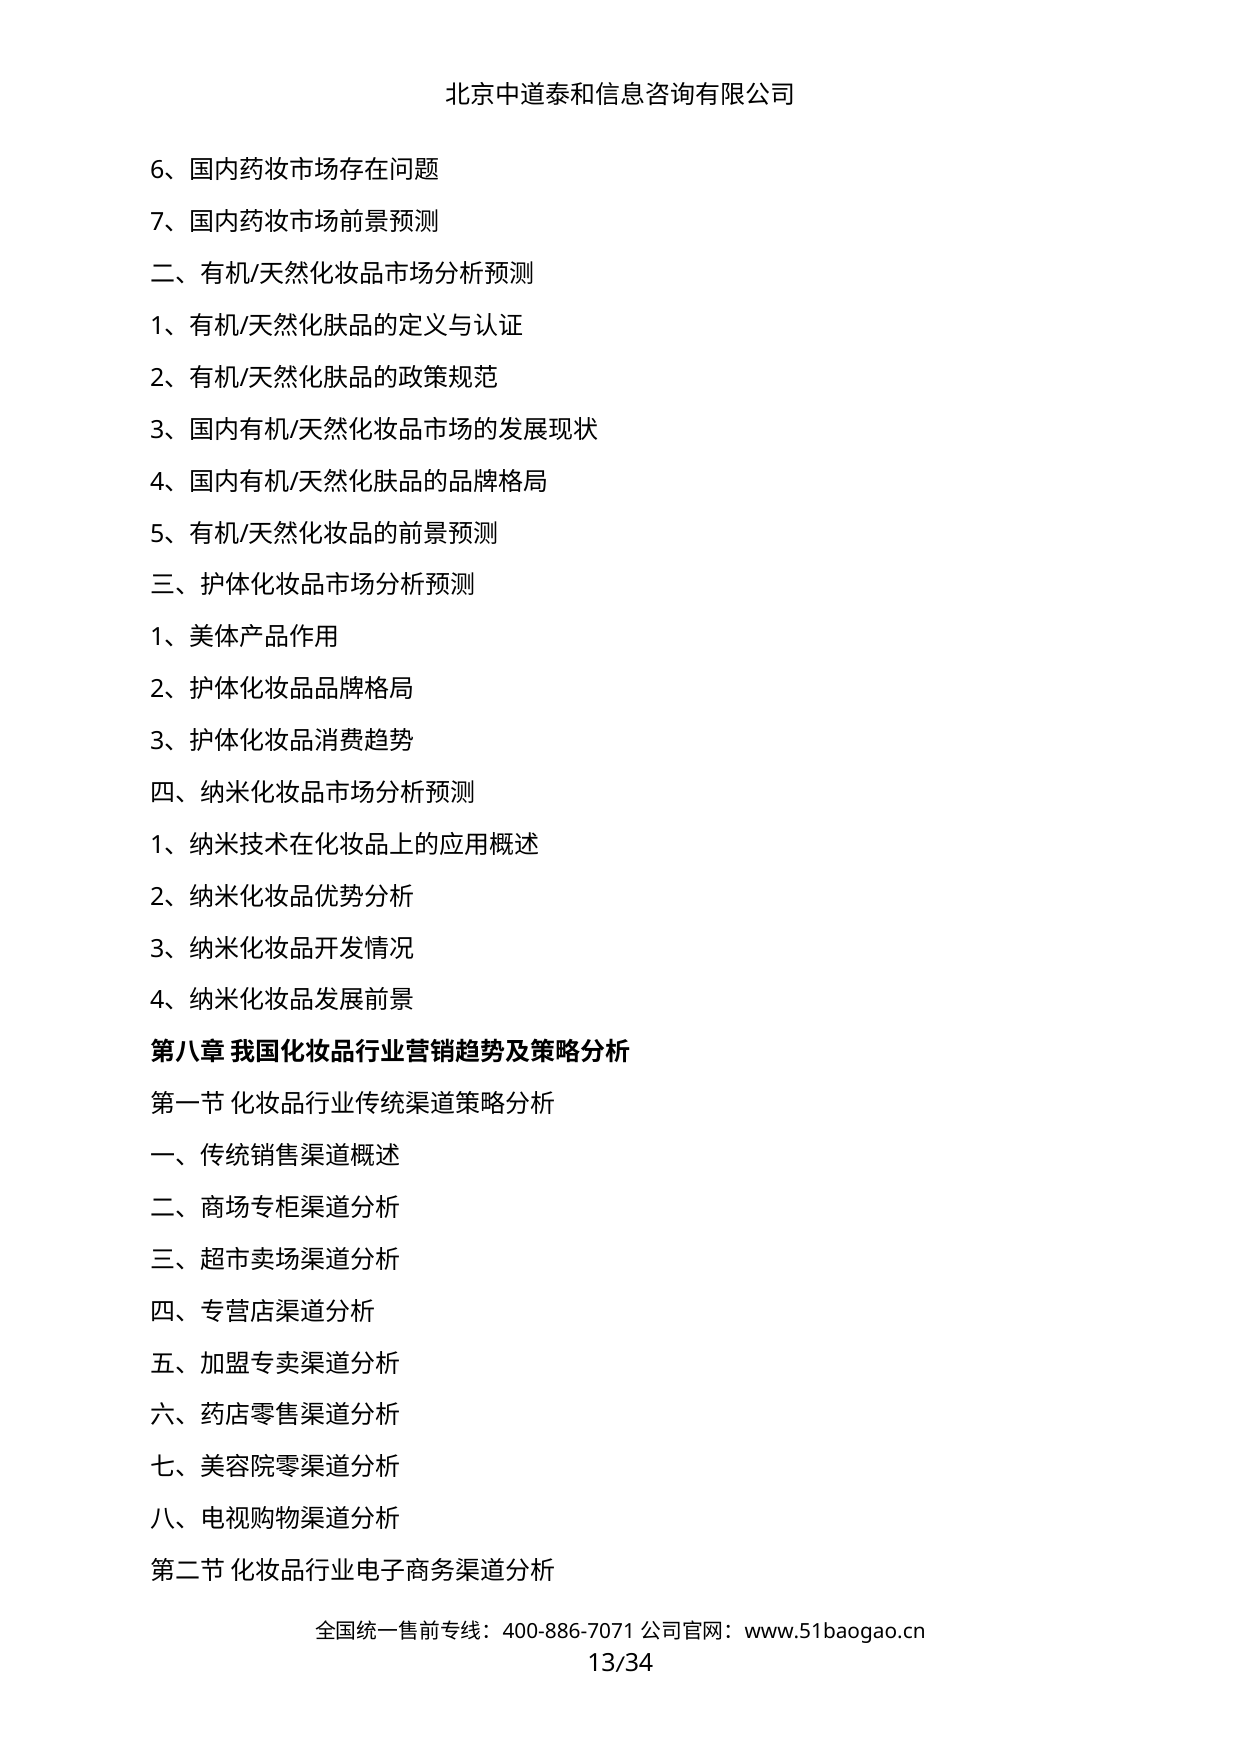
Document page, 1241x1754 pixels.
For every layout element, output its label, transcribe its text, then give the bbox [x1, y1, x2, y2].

text 4、纳米化妆品发展前景 [150, 980, 1090, 1016]
text 3、国内有机/天然化妆品市场的发展现状 [150, 409, 1090, 446]
text 4、国内有机/天然化肤品的品牌格局 [150, 461, 1090, 497]
text 第二节 化妆品行业电子商务渠道分析 [150, 1551, 1090, 1587]
text 四、纳米化妆品市场分析预测 [150, 772, 1090, 809]
text 三、超市卖场渠道分析 [150, 1239, 1090, 1276]
text 五、加盟专卖渠道分析 [150, 1343, 1090, 1379]
text 6、国内药妆市场存在问题 [150, 150, 1090, 186]
text 2、纳米化妆品优势分析 [150, 876, 1090, 912]
text 一、传统销售渠道概述 [150, 1136, 1090, 1172]
text 二、有机/天然化妆品市场分析预测 [150, 254, 1090, 290]
text 2、有机/天然化肤品的政策规范 [150, 357, 1090, 394]
text 六、药店零售渠道分析 [150, 1395, 1090, 1431]
text 七、美容院零渠道分析 [150, 1447, 1090, 1483]
text 7、国内药妆市场前景预测 [150, 202, 1090, 238]
text 2、护体化妆品品牌格局 [150, 669, 1090, 705]
text 5、有机/天然化妆品的前景预测 [150, 513, 1090, 549]
text 二、商场专柜渠道分析 [150, 1187, 1090, 1224]
text 1、美体产品作用 [150, 617, 1090, 653]
text 四、专营店渠道分析 [150, 1291, 1090, 1327]
text 3、纳米化妆品开发情况 [150, 928, 1090, 964]
text 第八章 我国化妆品行业营销趋势及策略分析 [150, 1032, 1090, 1068]
text 三、护体化妆品市场分析预测 [150, 565, 1090, 601]
text 1、有机/天然化肤品的定义与认证 [150, 306, 1090, 342]
text 1、纳米技术在化妆品上的应用概述 [150, 824, 1090, 861]
text 3、护体化妆品消费趋势 [150, 721, 1090, 757]
text 第一节 化妆品行业传统渠道策略分析 [150, 1084, 1090, 1120]
text 八、电视购物渠道分析 [150, 1499, 1090, 1535]
